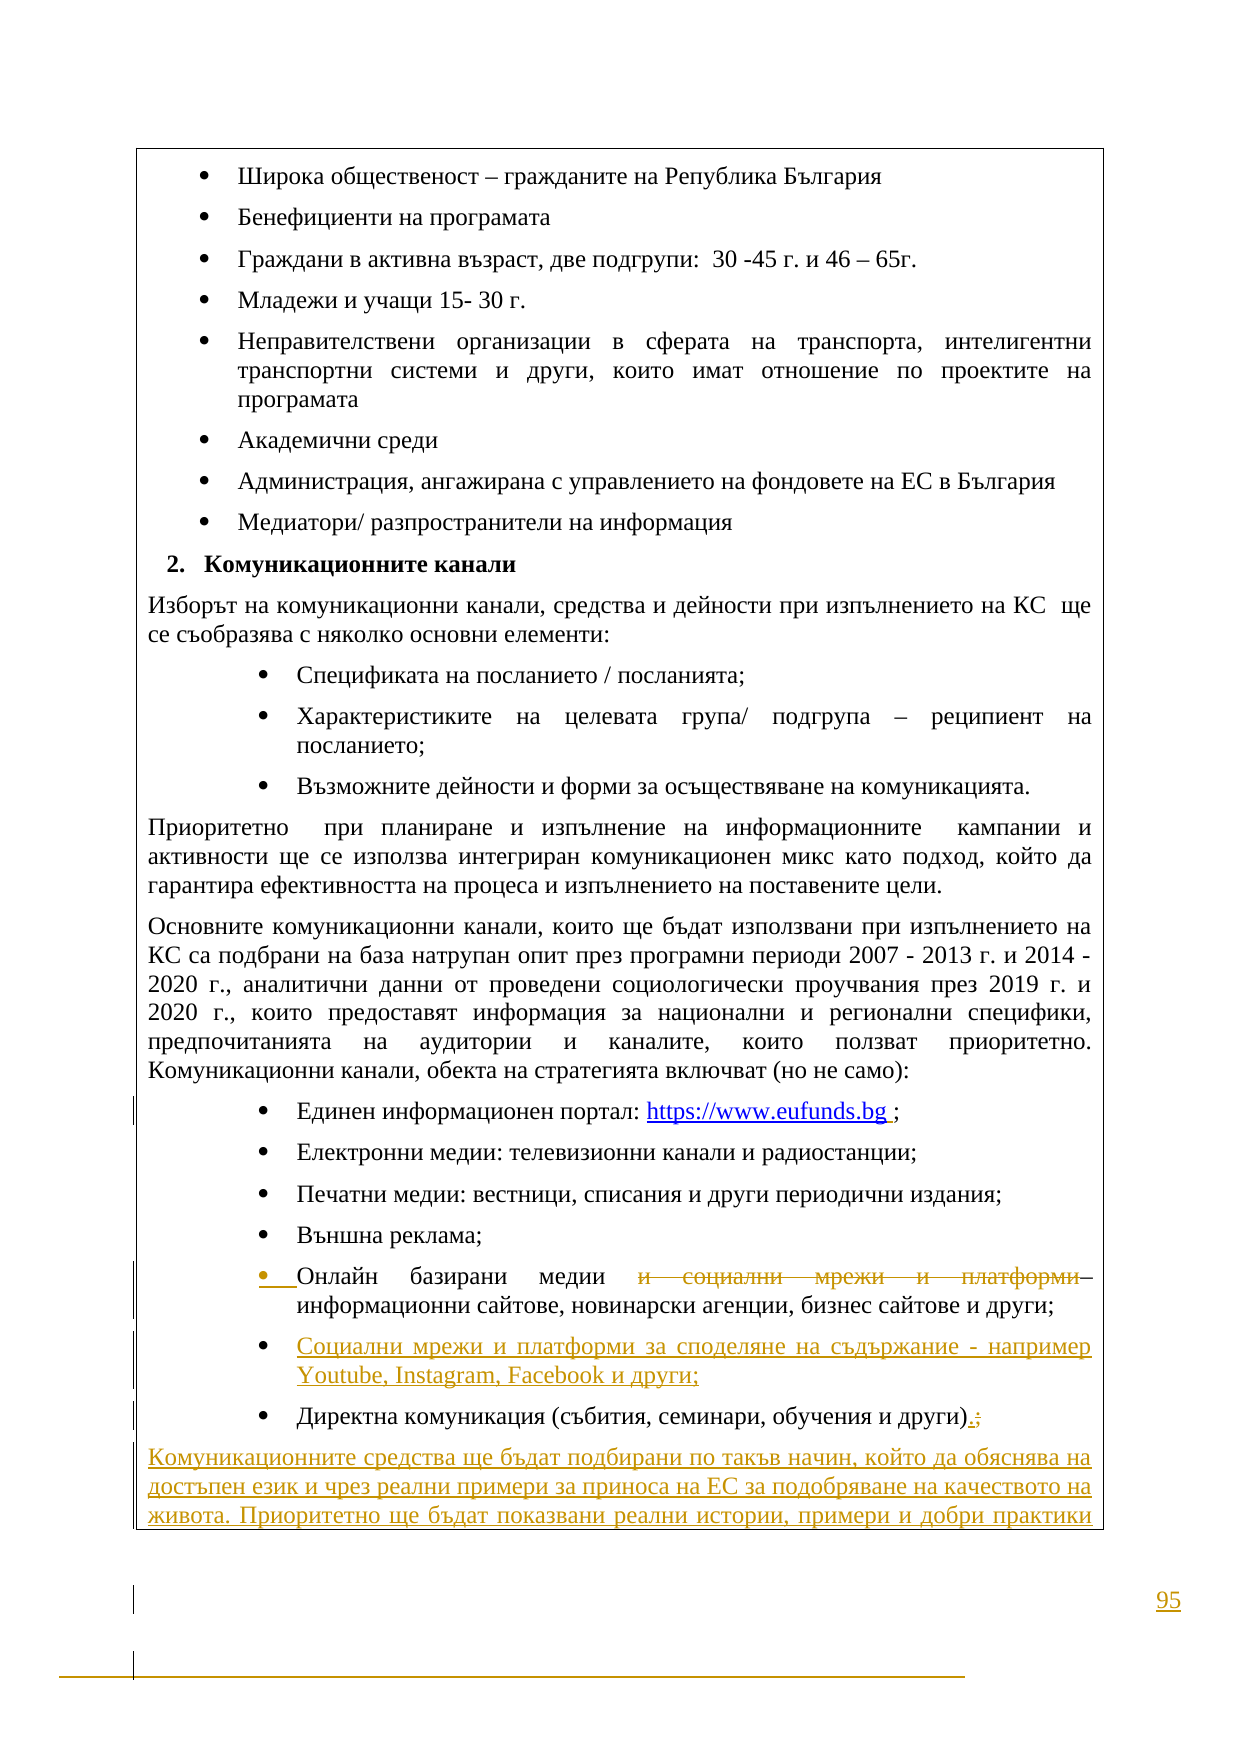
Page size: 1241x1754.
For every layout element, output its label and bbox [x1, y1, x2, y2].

table_header [137, 149, 1103, 1529]
